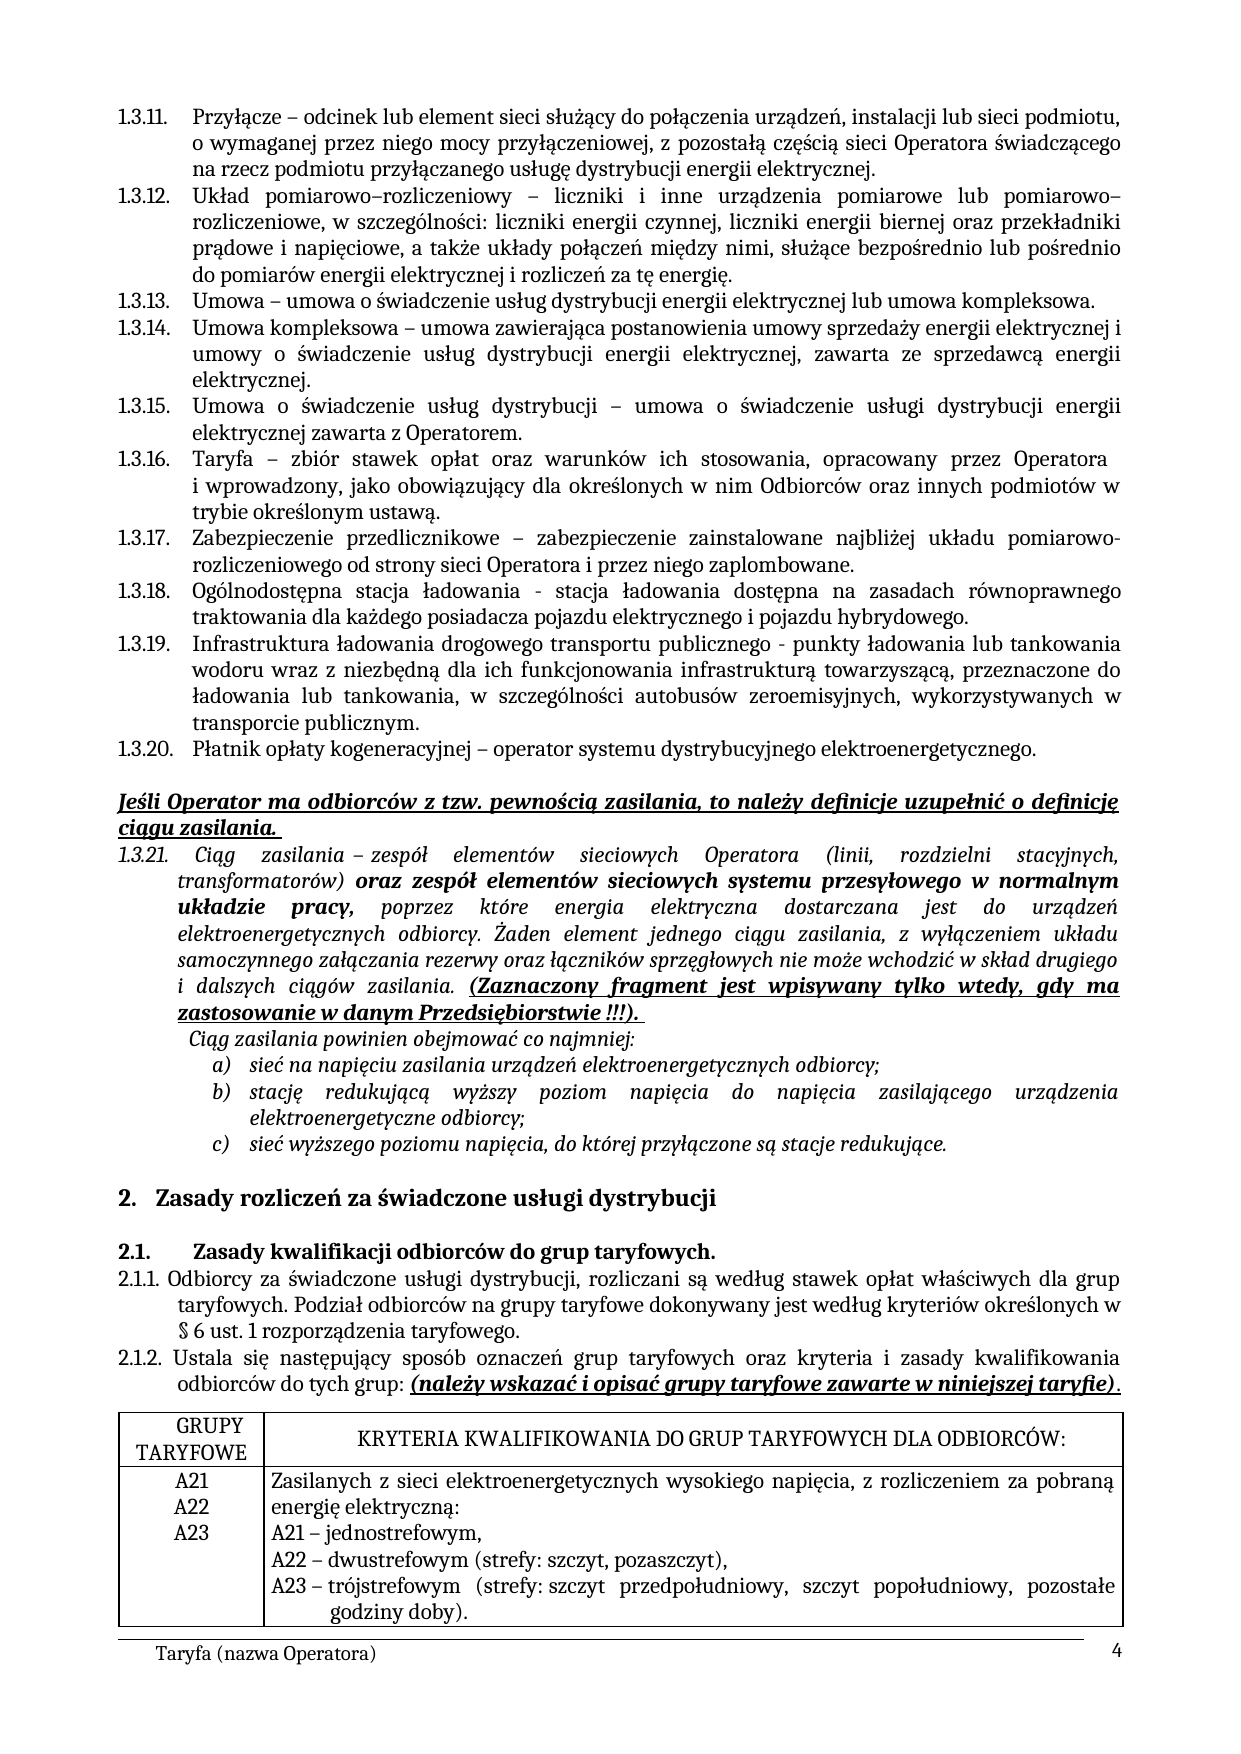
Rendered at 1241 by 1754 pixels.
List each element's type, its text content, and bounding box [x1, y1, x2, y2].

list Umowa kompleksowa – umowa zawierająca postanowienia umowy sprzedaży energii elektrycznej i umowy o świadczenie usług dystrybucji energii elektrycznej, zawarta ze sprzedawcą energii elektrycznej. [118, 314, 1122, 393]
list Przyłącze – odcinek lub element sieci służący do połączenia urządzeń, instalacji lub sieci podmiotu, o wymaganej przez niego mocy przyłączeniowej, z pozostałą częścią sieci Operatora świadczącego na rzecz podmiotu przyłączanego usługę dystrybucji energii elektrycznej. [118, 103, 1122, 182]
list Taryfa – zbiór stawek opłat oraz warunków ich stosowania, opracowany przez Operatora i wprowadzony, jako obowiązujący dla określonych w nim Odbiorców oraz innych podmiotów w trybie określonym ustawą. [118, 446, 1122, 525]
text 2.1.1. Odbiorcy za świadczone usługi dystrybucji, rozliczani są według stawek opłat właściwych dla grup taryfowych. Podział odbiorców na grupy taryfowe dokonywany jest według kryteriów określonych w § 6 ust. 1 rozporządzenia taryfowego. [118, 1265, 1122, 1344]
list Zasady kwalifikacji odbiorców do grup taryfowych. [118, 1239, 1122, 1265]
list Infrastruktura ładowania drogowego transportu publicznego - punkty ładowania lub tankowania wodoru wraz z niezbędną dla ich funkcjonowania infrastrukturą towarzyszącą, przeznaczone do ładowania lub tankowania, w szczególności autobusów zeroemisyjnych, wykorzystywanych w transporcie publicznym. [118, 631, 1122, 736]
text Ciąg zasilania powinien obejmować co najmniej: [189, 1026, 1122, 1052]
list Umowa o świadczenie usług dystrybucji – umowa o świadczenie usługi dystrybucji energii elektrycznej zawarta z Operatorem. [118, 393, 1122, 446]
list sieć na napięciu zasilania urządzeń elektroenergetycznych odbiorcy; [212, 1052, 1122, 1078]
table_cell Zasilanych z sieci elektroenergetycznych wysokiego napięcia, z rozliczeniem za pobraną energię elektryczną: A21 – jednostrefowym, A22 – dwustrefowym (strefy: szczyt, pozaszczyt), A23 – trójstrefowym (strefy: szczyt przedpołudniowy, szczyt popołudniowy, pozostałe godziny doby). [265, 1467, 1122, 1626]
list Umowa – umowa o świadczenie usług dystrybucji energii elektrycznej lub umowa kompleksowa. [118, 288, 1122, 314]
list stację redukującą wyższy poziom napięcia do napięcia zasilającego urządzenia elektroenergetyczne odbiorcy; [212, 1078, 1122, 1131]
list Płatnik opłaty kogeneracyjnej – operator systemu dystrybucyjnego elektroenergetycznego. [118, 736, 1122, 762]
table_header GRUPY TARYFOWE [120, 1413, 263, 1466]
list Zasady rozliczeń za świadczone usługi dystrybucji [118, 1184, 1122, 1213]
list 1.3.21. Ciąg zasilania – zespół elementów sieciowych Operatora (linii, rozdzielni stacyjnych, transformatorów) oraz zespół elementów sieciowych systemu przesyłowego w normalnym układzie pracy, poprzez które energia elektryczna dostarczana jest do urządzeń elektroenergetycznych odbiorcy. Żaden element jednego ciągu zasilania, z wyłączeniem układu samoczynnego załączania rezerwy oraz łączników sprzęgłowych nie może wchodzić w skład drugiego i dalszych ciągów zasilania. (Zaznaczony fragment jest wpisywany tylko wtedy, gdy ma zastosowanie w danym Przedsiębiorstwie !!!). [118, 841, 1122, 1026]
list Zabezpieczenie przedlicznikowe – zabezpieczenie zainstalowane najbliżej układu pomiarowo-rozliczeniowego od strony sieci Operatora i przez niego zaplombowane. [118, 525, 1122, 578]
list sieć wyższego poziomu napięcia, do której przyłączone są stacje redukujące. [212, 1131, 1122, 1158]
table_header KRYTERIA KWALIFIKOWANIA DO GRUP TARYFOWYCH DLA ODBIORCÓW: [265, 1413, 1122, 1466]
text 2.1.2. Ustala się następujący sposób oznaczeń grup taryfowych oraz kryteria i zasady kwalifikowania odbiorców do tych grup: (należy wskazać i opisać grupy taryfowe zawarte w niniejszej taryfie). [118, 1344, 1122, 1397]
list Układ pomiarowo–rozliczeniowy – liczniki i inne urządzenia pomiarowe lub pomiarowo– rozliczeniowe, w szczególności: liczniki energii czynnej, liczniki energii biernej oraz przekładniki prądowe i napięciowe, a także układy połączeń między nimi, służące bezpośrednio lub pośrednio do pomiarów energii elektrycznej i rozliczeń za tę energię. [118, 182, 1122, 288]
table_cell A21 A22 A23 [120, 1467, 263, 1626]
list Ogólnodostępna stacja ładowania - stacja ładowania dostępna na zasadach równoprawnego traktowania dla każdego posiadacza pojazdu elektrycznego i pojazdu hybrydowego. [118, 578, 1122, 631]
list Jeśli Operator ma odbiorców z tzw. pewnością zasilania, to należy definicje uzupełnić o definicję ciągu zasilania. [118, 789, 1122, 841]
